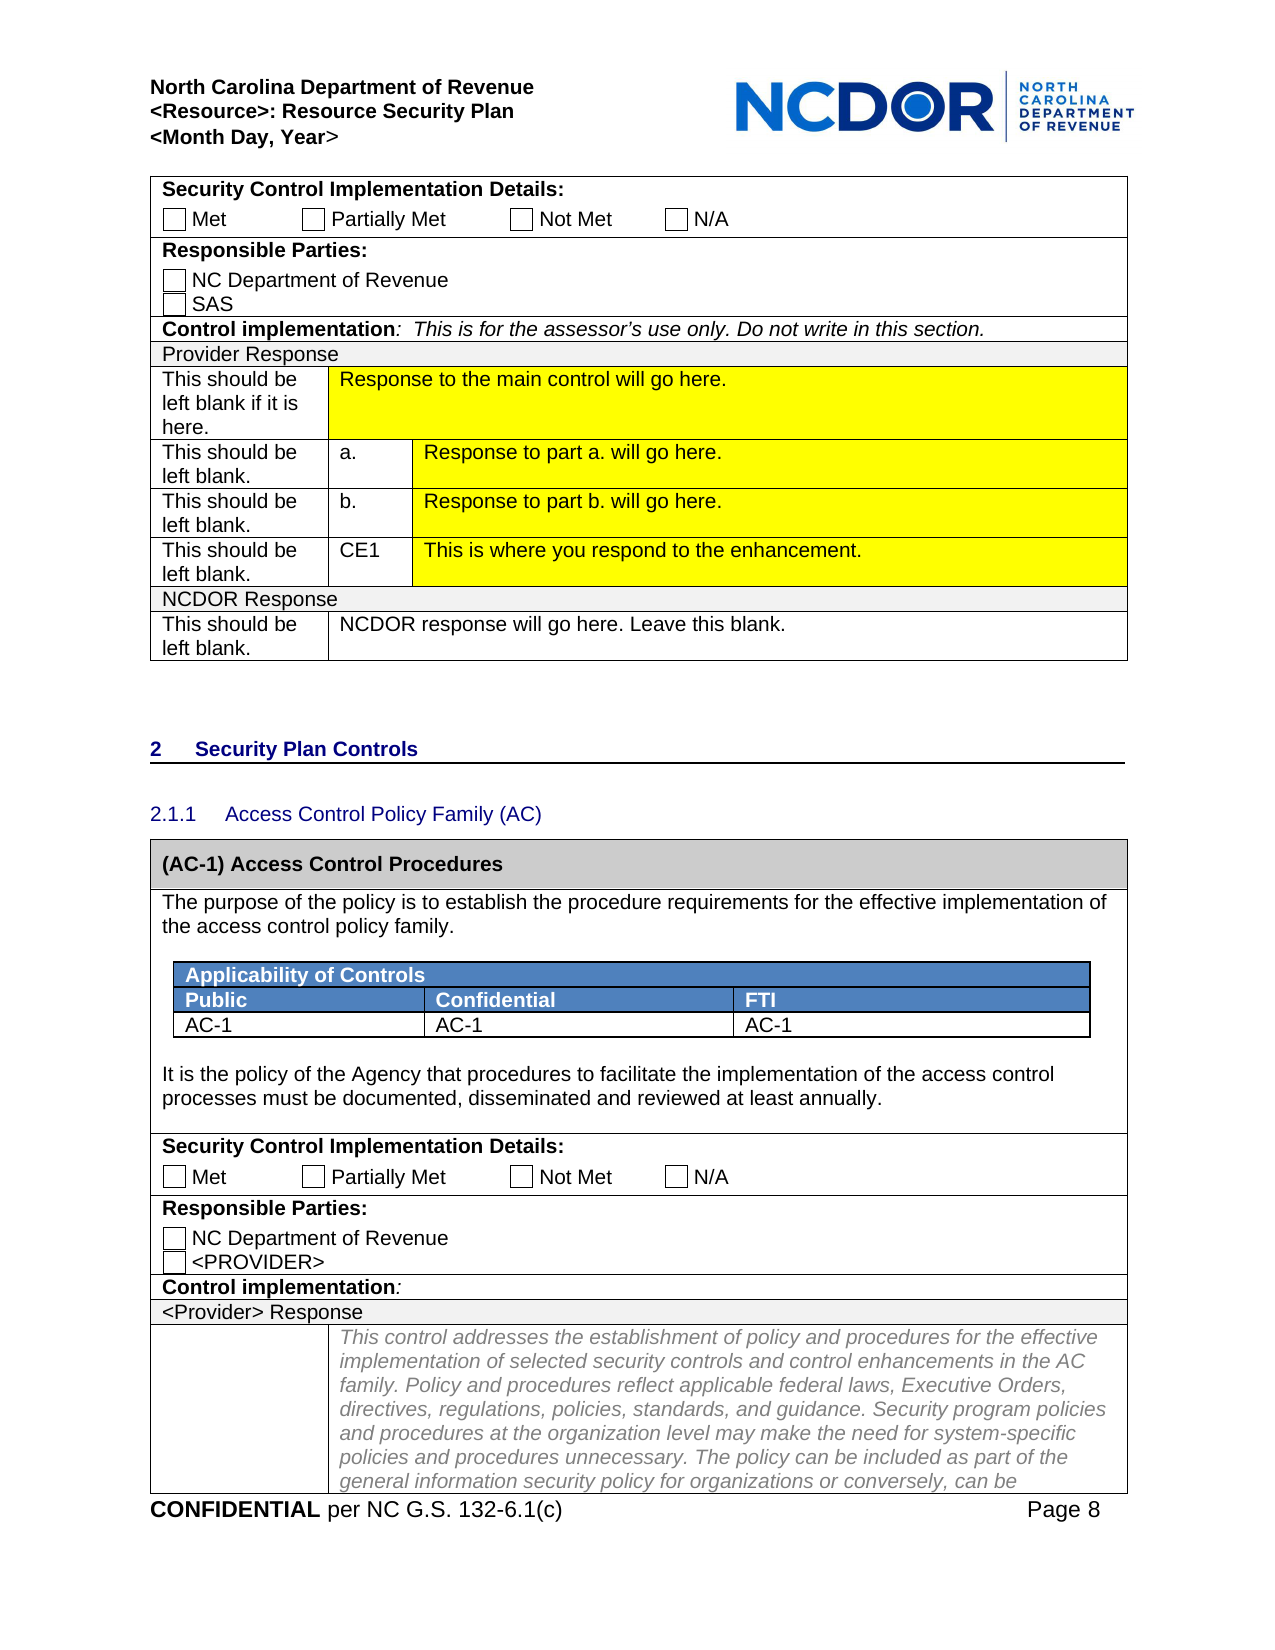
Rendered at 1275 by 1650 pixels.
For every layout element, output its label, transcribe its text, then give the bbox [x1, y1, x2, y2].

table_cell This is where you respond to the enhancement. [413, 538, 1127, 586]
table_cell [329, 1325, 1127, 1493]
table_cell CE1 [329, 538, 412, 586]
table_cell This should be left blank. [151, 612, 328, 660]
table_cell This should be left blank. [151, 440, 328, 488]
table_cell a. [329, 440, 412, 488]
table_cell b. [329, 489, 412, 537]
table_cell This should be left blank if it is here. [151, 367, 328, 439]
table_cell NCDOR Response [151, 587, 1127, 611]
table_header (AC-1) Access Control Procedures [151, 840, 1127, 888]
table_cell The purpose of the policy is to establish the procedure requirements for the effective implementation of the access control policy family. It is the policy of the Agency that procedures to facilitate the implementation of the access control processes must be documented, disseminated and reviewed at least annually. [151, 890, 1127, 1133]
table_cell Response to part b. will go here. [413, 489, 1127, 537]
table_cell Control implementation: [151, 1275, 1127, 1299]
table_cell Responsible Parties: NC Department of Revenue <PROVIDER> [151, 1196, 1127, 1274]
subtitle Access Control Policy Family (AC) [150, 802, 1125, 826]
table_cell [151, 177, 1127, 237]
table_cell Provider Response [151, 342, 1127, 366]
table_cell [151, 1325, 328, 1493]
table_cell Security Control Implementation Details: Met Partially Met Not Met N/A [151, 1134, 1127, 1195]
table_cell Response to the main control will go here. [329, 367, 1127, 439]
table_cell Response to part a. will go here. [413, 440, 1127, 488]
table_cell NCDOR response will go here. Leave this blank. [329, 612, 1127, 660]
table_cell <Provider> Response [151, 1300, 1127, 1324]
subtitle Security Plan Controls [150, 736, 1125, 762]
table_cell Responsible Parties: NC Department of Revenue SAS [151, 238, 1127, 316]
table_cell This should be left blank. [151, 489, 328, 537]
table_cell Control implementation: This is for the assessor’s use only. Do not write in this section. [151, 317, 1127, 341]
table_cell This should be left blank. [151, 538, 328, 586]
